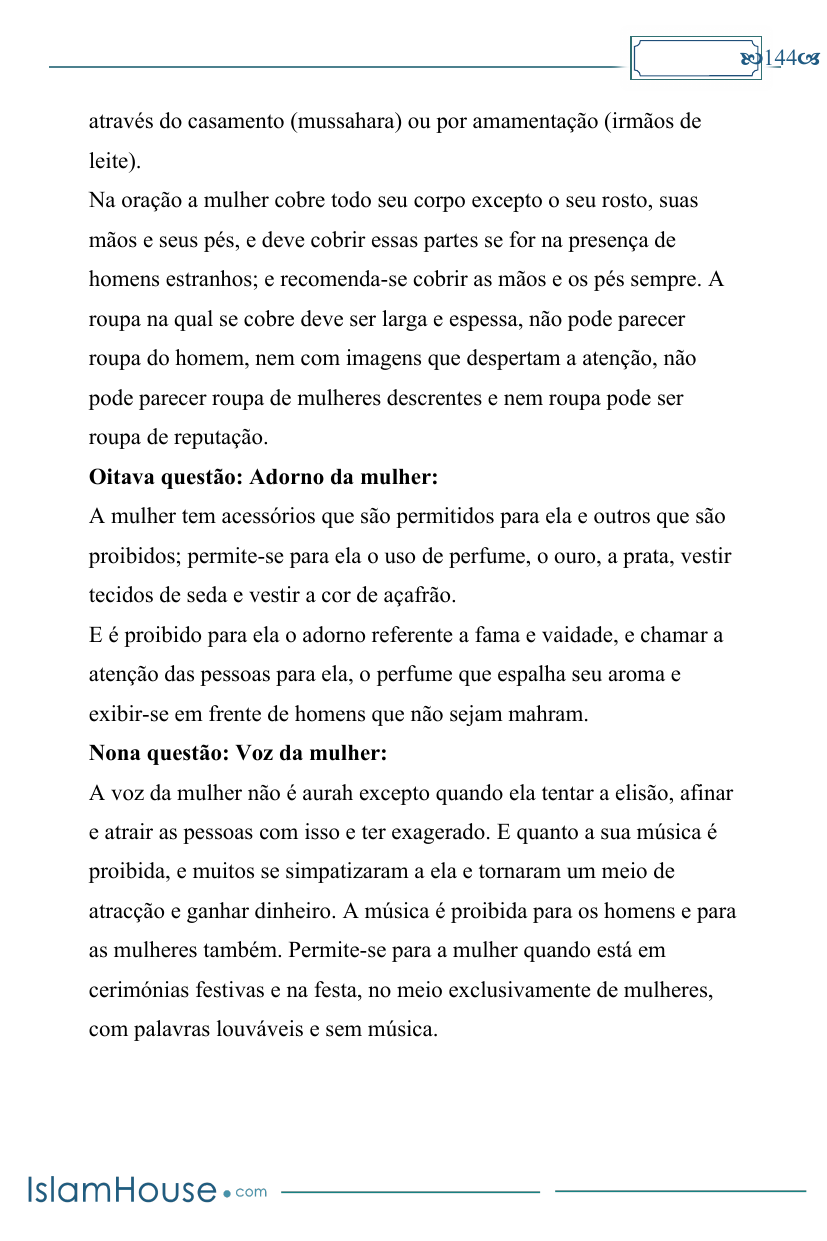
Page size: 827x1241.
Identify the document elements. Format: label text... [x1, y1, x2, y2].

text Nona questão: Voz da mulher: [89, 739, 738, 765]
text E é proibido para ela o adorno referente a fama e vaidade, e chamar a atenção das pessoas para ela, o perfume que espalha seu aroma e exibir-se em frente de homens que não sejam mahram. [89, 621, 738, 726]
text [89, 107, 738, 173]
picture [20, 1171, 541, 1209]
text Na oração a mulher cobre todo seu corpo excepto o seu rosto, suas mãos e seus pés, e deve cobrir essas partes se for na presença de homens estranhos; e recomenda-se cobrir as mãos e os pés sempre. A roupa na qual se cobre deve ser larga e espessa, não pode parecer roupa do homem, nem com imagens que despertam a atenção, não pode parecer roupa de mulheres descrentes e nem roupa pode ser roupa de reputação. [89, 186, 738, 449]
text A mulher tem acessórios que são permitidos para ela e outros que são proibidos; permite-se para ela o uso de perfume, o ouro, a prata, vestir tecidos de seda e vestir a cor de açafrão. [89, 502, 738, 607]
text A voz da mulher não é aurah excepto quando ela tentar a elisão, afinar e atrair as pessoas com isso e ter exagerado. E quanto a sua música é proibida, e muitos se simpatizaram a ela e tornaram um meio de atracção e ganhar dinheiro. A música é proibida para os homens e para as mulheres também. Permite-se para a mulher quando está em cerimónias festivas e na festa, no meio exclusivamente de mulheres, com palavras louváveis e sem música. [89, 778, 738, 1042]
picture [548, 1170, 807, 1208]
text Oitava questão: Adorno da mulher: [89, 463, 738, 489]
